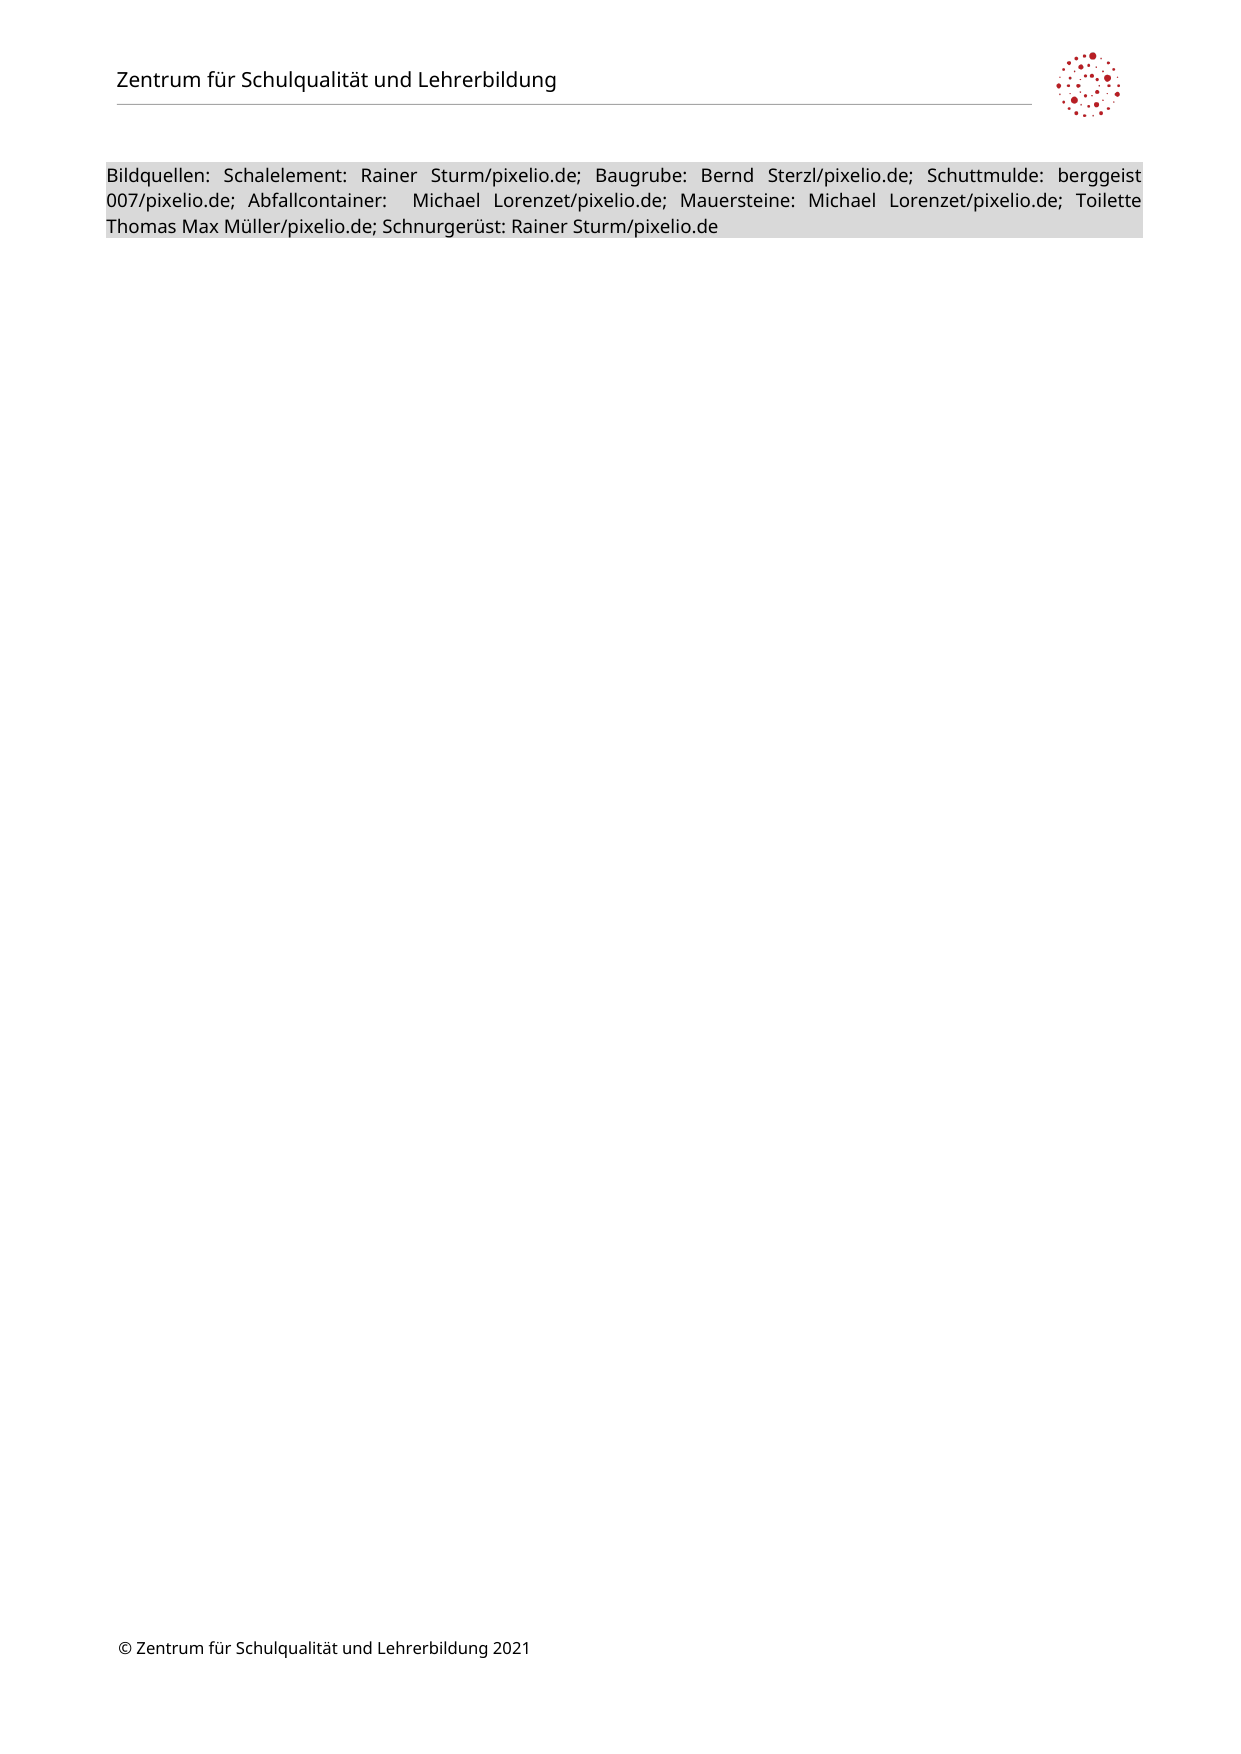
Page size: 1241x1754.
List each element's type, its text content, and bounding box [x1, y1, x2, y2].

text Bildquellen: Schalelement: Rainer Sturm/pixelio.de; Baugrube: Bernd Sterzl/pixelio.de; Schuttmulde: berggeist 007/pixelio.de; Abfallcontainer: Michael Lorenzet/pixelio.de; Mauersteine: Michael Lorenzet/pixelio.de; Toilette Thomas Max Müller/pixelio.de; Schnurgerüst: Rainer Sturm/pixelio.de [106, 162, 1143, 238]
picture [1055, 48, 1121, 121]
